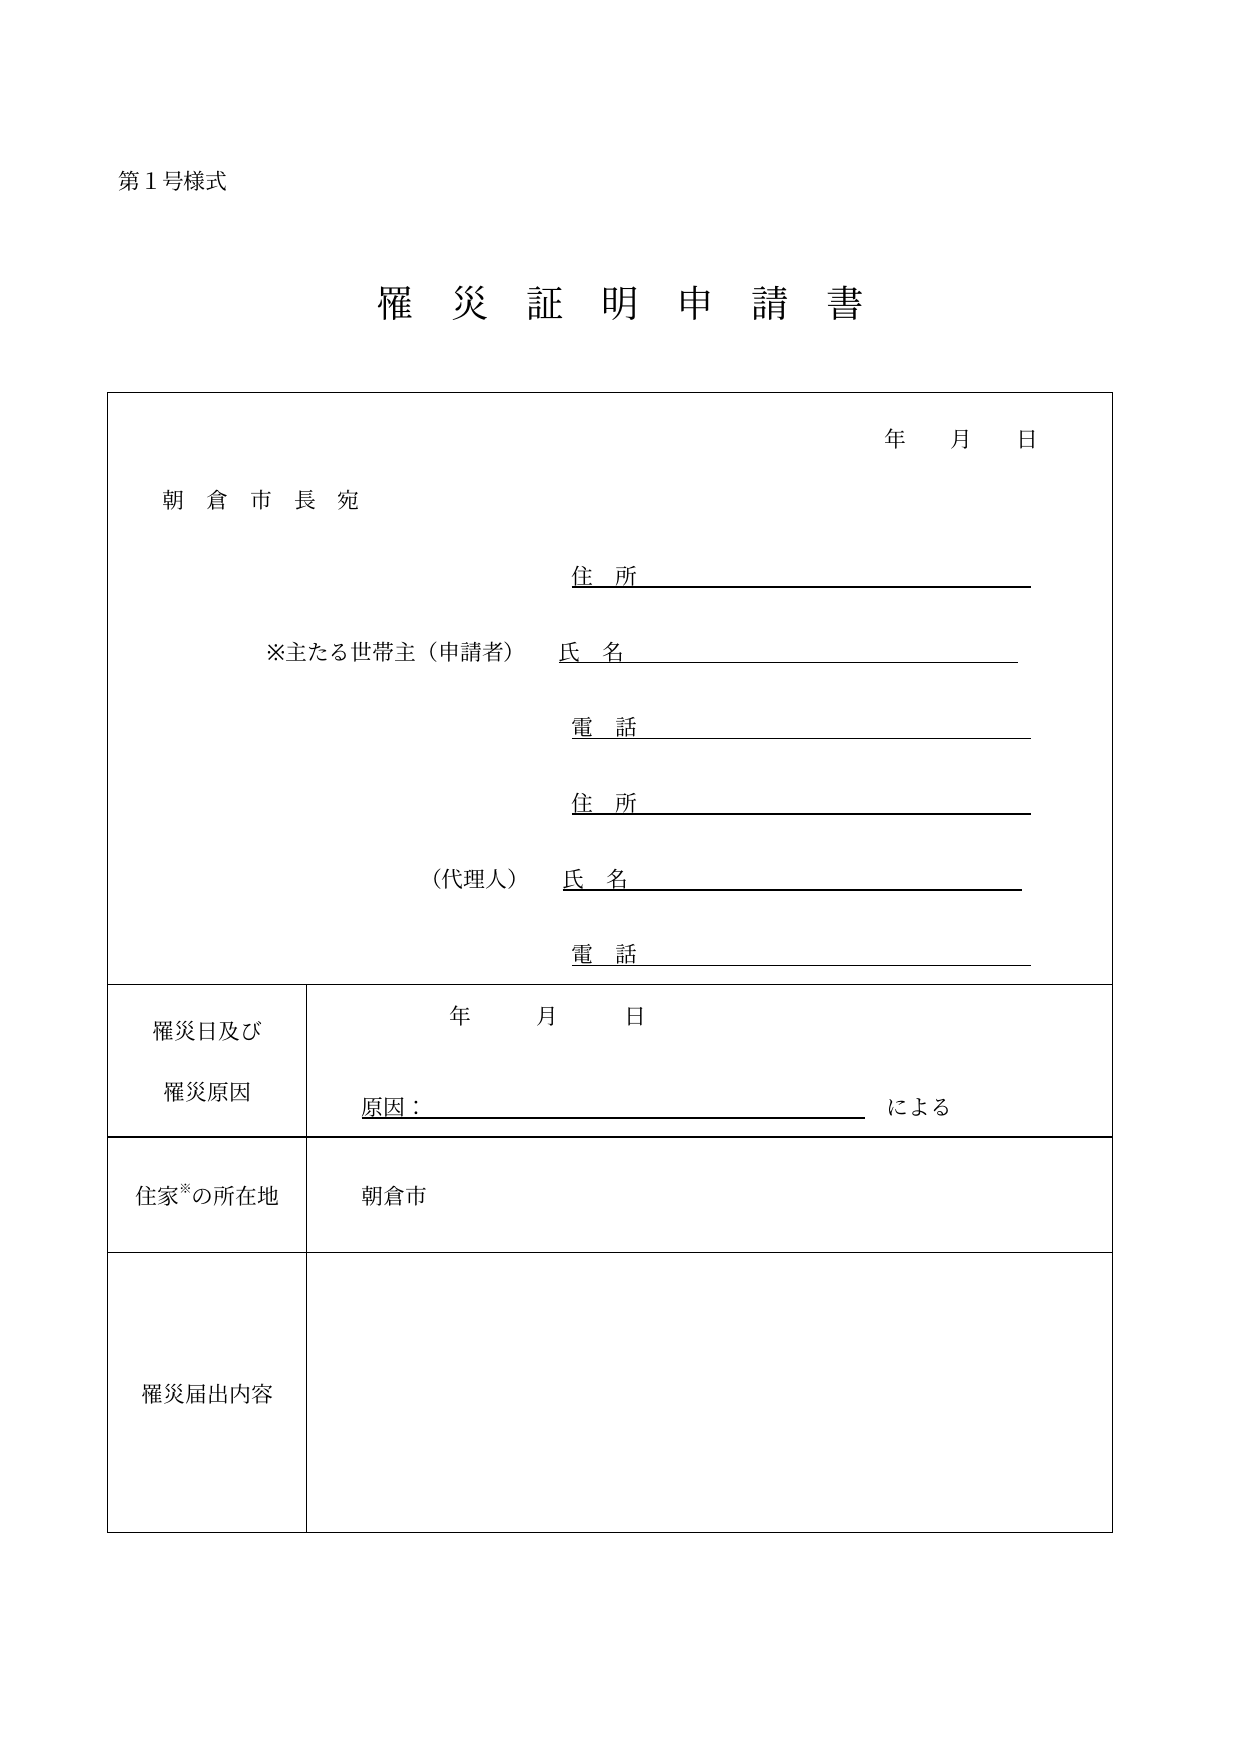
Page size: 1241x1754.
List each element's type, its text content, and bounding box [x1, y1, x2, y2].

table_cell 住家※の所在地 [108, 1138, 306, 1252]
table_cell 年 月 日 原因： による [307, 985, 1112, 1136]
table_header 年 月 日 朝 倉 市 長 宛 住 所 ※主たる世帯主（申請者） 氏 名 電 話 住 所 （代理人） 氏 名 電 話 [108, 393, 1112, 984]
text 第１号様式 [118, 149, 1122, 210]
text 罹 災 証 明 申 請 書 [118, 271, 1122, 331]
table_cell [307, 1253, 1112, 1532]
table_cell 朝倉市 [307, 1138, 1112, 1252]
table_cell 罹災日及び 罹災原因 [108, 985, 306, 1136]
table_cell 罹災届出内容 [108, 1253, 306, 1532]
